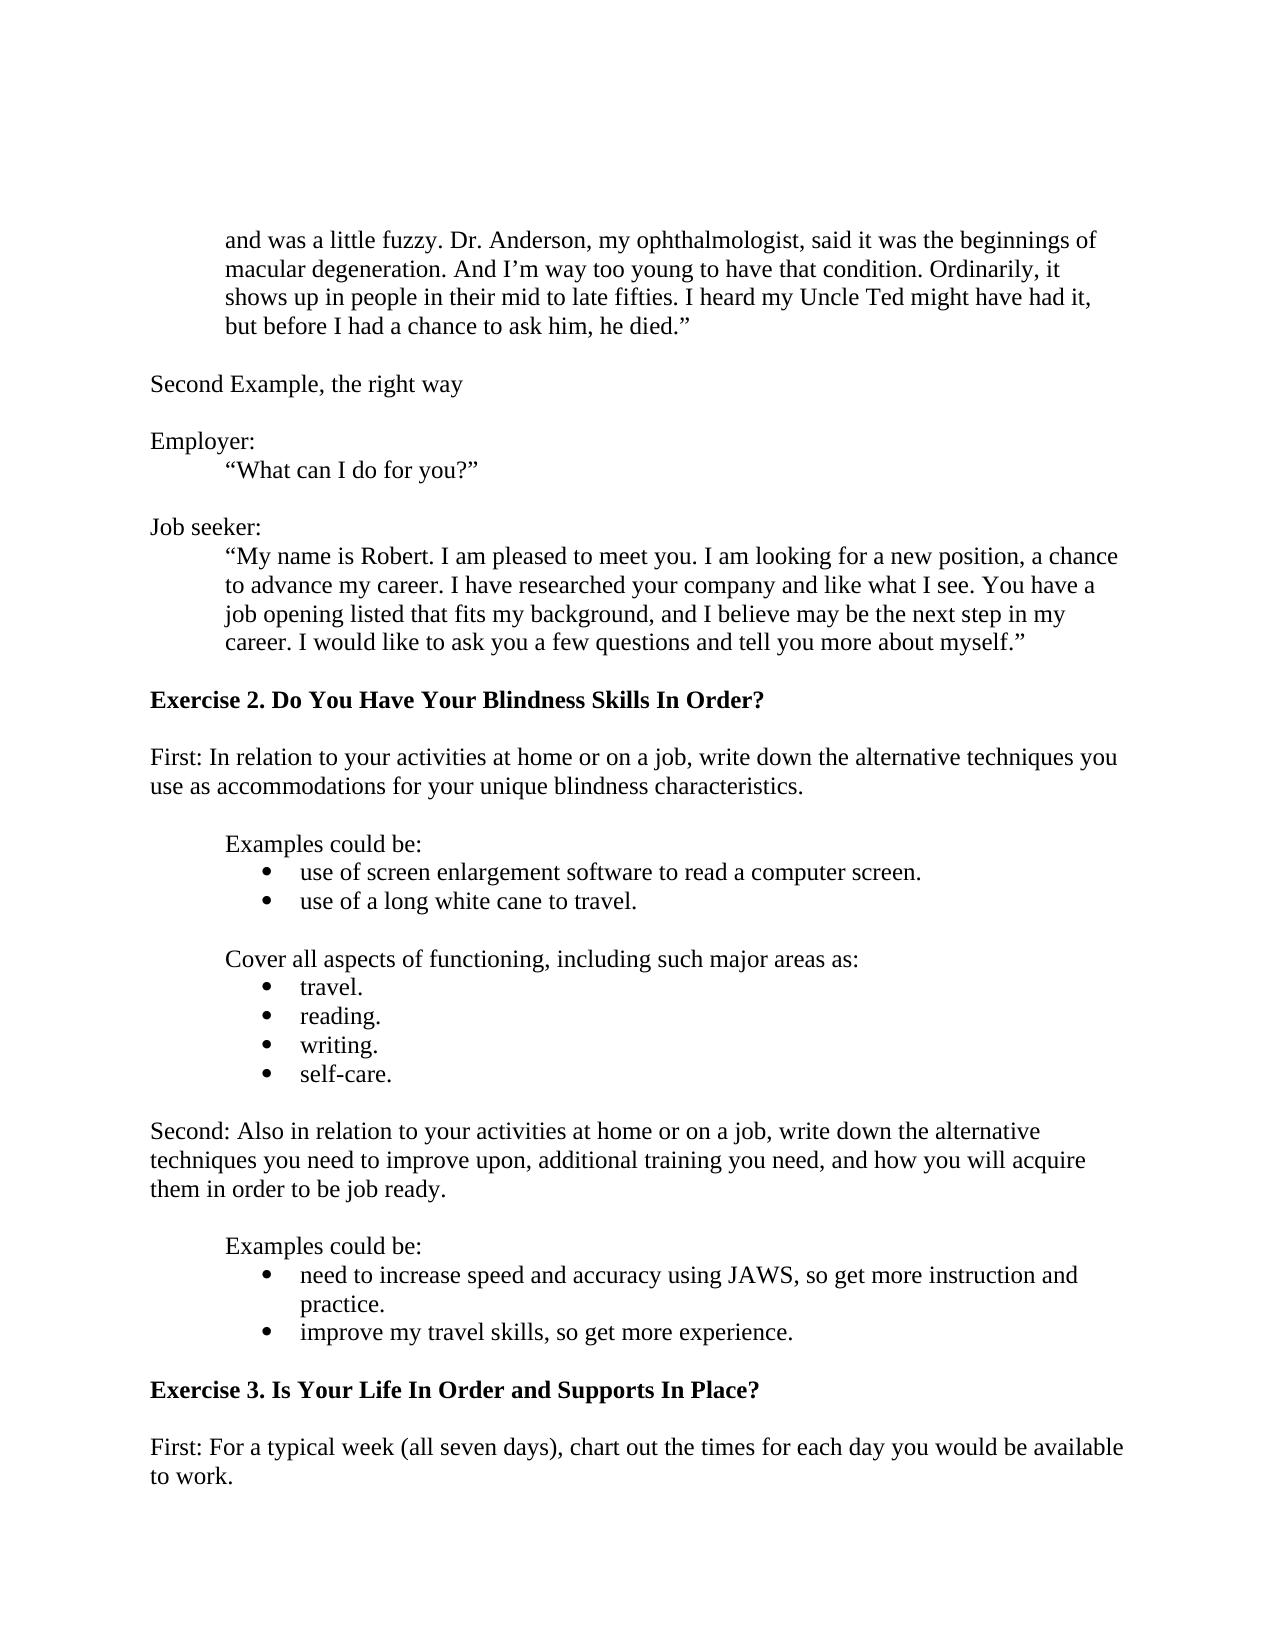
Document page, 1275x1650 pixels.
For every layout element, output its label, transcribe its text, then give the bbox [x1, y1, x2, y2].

text First: For a typical week (all seven days), chart out the times for each day you would be available to work. [150, 1432, 1125, 1490]
text Exercise 3. Is Your Life In Order and Supports In Place? [150, 1375, 1125, 1404]
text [225, 225, 1125, 340]
text “What can I do for you?” [225, 455, 1125, 484]
list self-care. [262, 1059, 1125, 1087]
text First: In relation to your activities at home or on a job, write down the alternative techniques you use as accommodations for your unique blindness characteristics. [150, 742, 1125, 800]
list travel. [262, 972, 1125, 1001]
list improve my travel skills, so get more experience. [262, 1317, 1125, 1346]
list use of a long white cane to travel. [262, 886, 1125, 915]
text Exercise 2. Do You Have Your Blindness Skills In Order? [150, 685, 1125, 714]
text Job seeker: [150, 512, 1125, 541]
text Examples could be: [225, 829, 1125, 857]
list use of screen enlargement software to read a computer screen. [262, 857, 1125, 886]
list writing. [262, 1030, 1125, 1059]
text “My name is Robert. I am pleased to meet you. I am looking for a new position, a chance to advance my career. I have researched your company and like what I see. You have a job opening listed that fits my background, and I believe may be the next step in my career. I would like to ask you a few questions and tell you more about myself.” [225, 541, 1125, 656]
text Cover all aspects of functioning, including such major areas as: [225, 944, 1125, 972]
list reading. [262, 1001, 1125, 1030]
text Second: Also in relation to your activities at home or on a job, write down the alternative techniques you need to improve upon, additional training you need, and how you will acquire them in order to be job ready. [150, 1116, 1125, 1202]
text Examples could be: [225, 1231, 1125, 1260]
list need to increase speed and accuracy using JAWS, so get more instruction and practice. [262, 1260, 1125, 1317]
text Second Example, the right way [150, 369, 1125, 397]
text Employer: [150, 426, 1125, 455]
